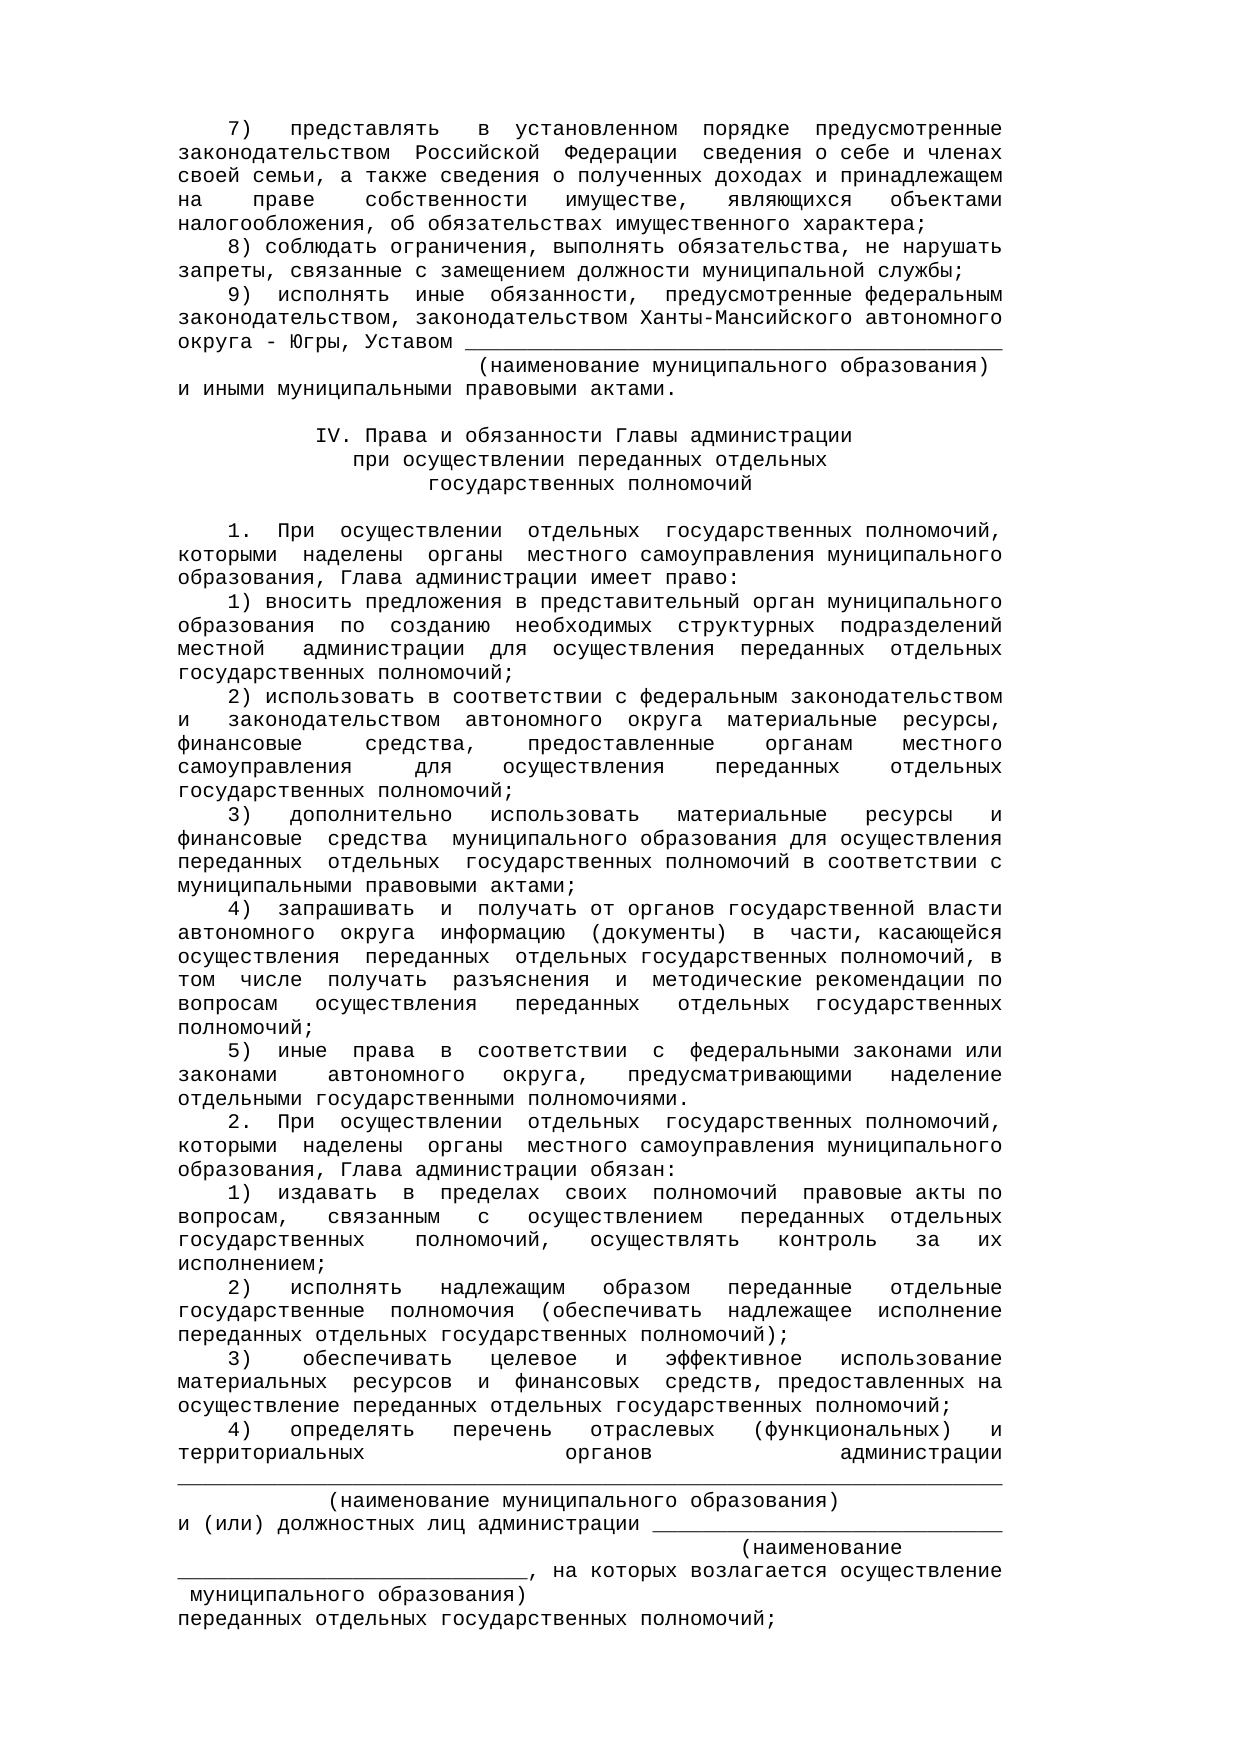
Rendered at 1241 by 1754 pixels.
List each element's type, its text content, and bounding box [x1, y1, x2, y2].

text и (или) должностных лиц администрации ____________________________ [177, 1513, 1152, 1537]
text законодательством Российской Федерации сведения о себе и членах [177, 142, 1152, 165]
text своей семьи, а также сведения о полученных доходах и принадлежащем [177, 165, 1152, 189]
text государственных полномочий, осуществлять контроль за их [177, 1229, 1152, 1253]
text территориальных органов администрации [177, 1442, 1152, 1466]
text образования по созданию необходимых структурных подразделений [177, 615, 1152, 638]
text и иными муниципальными правовыми актами. [177, 378, 1152, 402]
text 1) вносить предложения в представительный орган муниципального [177, 591, 1152, 615]
text переданных отдельных государственных полномочий); [177, 1324, 1152, 1348]
text образования, Глава администрации имеет право: [177, 567, 1152, 591]
text (наименование муниципального образования) [177, 354, 1152, 378]
text которыми наделены органы местного самоуправления муниципального [177, 544, 1152, 567]
text государственных полномочий; [177, 662, 1152, 686]
text и законодательством автономного округа материальные ресурсы, [177, 709, 1152, 733]
text 1) издавать в пределах своих полномочий правовые акты по [177, 1182, 1152, 1206]
text автономного округа информацию (документы) в части, касающейся [177, 922, 1152, 946]
text осуществление переданных отдельных государственных полномочий; [177, 1395, 1152, 1419]
text местной администрации для осуществления переданных отдельных [177, 638, 1152, 662]
text 2) использовать в соответствии с федеральным законодательством [177, 686, 1152, 709]
text законодательством, законодательством Ханты-Мансийского автономного [177, 307, 1152, 331]
text 2) исполнять надлежащим образом переданные отдельные [177, 1277, 1152, 1300]
text 4) определять перечень отраслевых (функциональных) и [177, 1419, 1152, 1442]
text налогообложения, об обязательствах имущественного характера; [177, 213, 1152, 236]
text образования, Глава администрации обязан: [177, 1158, 1152, 1182]
text 3) дополнительно использовать материальные ресурсы и [177, 804, 1152, 827]
text полномочий; [177, 1017, 1152, 1040]
text исполнением; [177, 1253, 1152, 1277]
text финансовые средства, предоставленные органам местного [177, 733, 1152, 757]
text 7) представлять в установленном порядке предусмотренные [177, 118, 1152, 142]
text отдельными государственными полномочиями. [177, 1088, 1152, 1111]
text (наименование муниципального образования) [177, 1489, 1152, 1513]
text государственных полномочий; [177, 780, 1152, 804]
text при осуществлении переданных отдельных [177, 449, 1152, 473]
text 3) обеспечивать целевое и эффективное использование [177, 1348, 1152, 1371]
text материальных ресурсов и финансовых средств, предоставленных на [177, 1371, 1152, 1395]
text __________________________________________________________________ [177, 1466, 1152, 1489]
text самоуправления для осуществления переданных отдельных [177, 757, 1152, 780]
text на праве собственности имуществе, являющихся объектами [177, 189, 1152, 213]
text 1. При осуществлении отдельных государственных полномочий, [177, 520, 1152, 544]
text законами автономного округа, предусматривающими наделение [177, 1064, 1152, 1088]
text 2. При осуществлении отдельных государственных полномочий, [177, 1111, 1152, 1135]
text округа - Югры, Уставом ___________________________________________ [177, 331, 1152, 354]
text 9) исполнять иные обязанности, предусмотренные федеральным [177, 284, 1152, 307]
text (наименование [177, 1537, 1152, 1561]
text том числе получать разъяснения и методические рекомендации по [177, 969, 1152, 993]
text вопросам, связанным с осуществлением переданных отдельных [177, 1206, 1152, 1229]
text государственные полномочия (обеспечивать надлежащее исполнение [177, 1300, 1152, 1324]
text муниципального образования) [177, 1584, 1152, 1608]
text переданных отдельных государственных полномочий в соответствии с [177, 851, 1152, 875]
text 4) запрашивать и получать от органов государственной власти [177, 898, 1152, 922]
text 8) соблюдать ограничения, выполнять обязательства, не нарушать [177, 236, 1152, 260]
text вопросам осуществления переданных отдельных государственных [177, 993, 1152, 1017]
text финансовые средства муниципального образования для осуществления [177, 827, 1152, 851]
text ____________________________, на которых возлагается осуществление [177, 1561, 1152, 1584]
text государственных полномочий [177, 473, 1152, 496]
text 5) иные права в соответствии с федеральными законами или [177, 1040, 1152, 1064]
text осуществления переданных отдельных государственных полномочий, в [177, 946, 1152, 969]
text муниципальными правовыми актами; [177, 875, 1152, 898]
text которыми наделены органы местного самоуправления муниципального [177, 1135, 1152, 1158]
text запреты, связанные с замещением должности муниципальной службы; [177, 260, 1152, 284]
text IV. Права и обязанности Главы администрации [177, 426, 1152, 449]
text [177, 1608, 1152, 1631]
